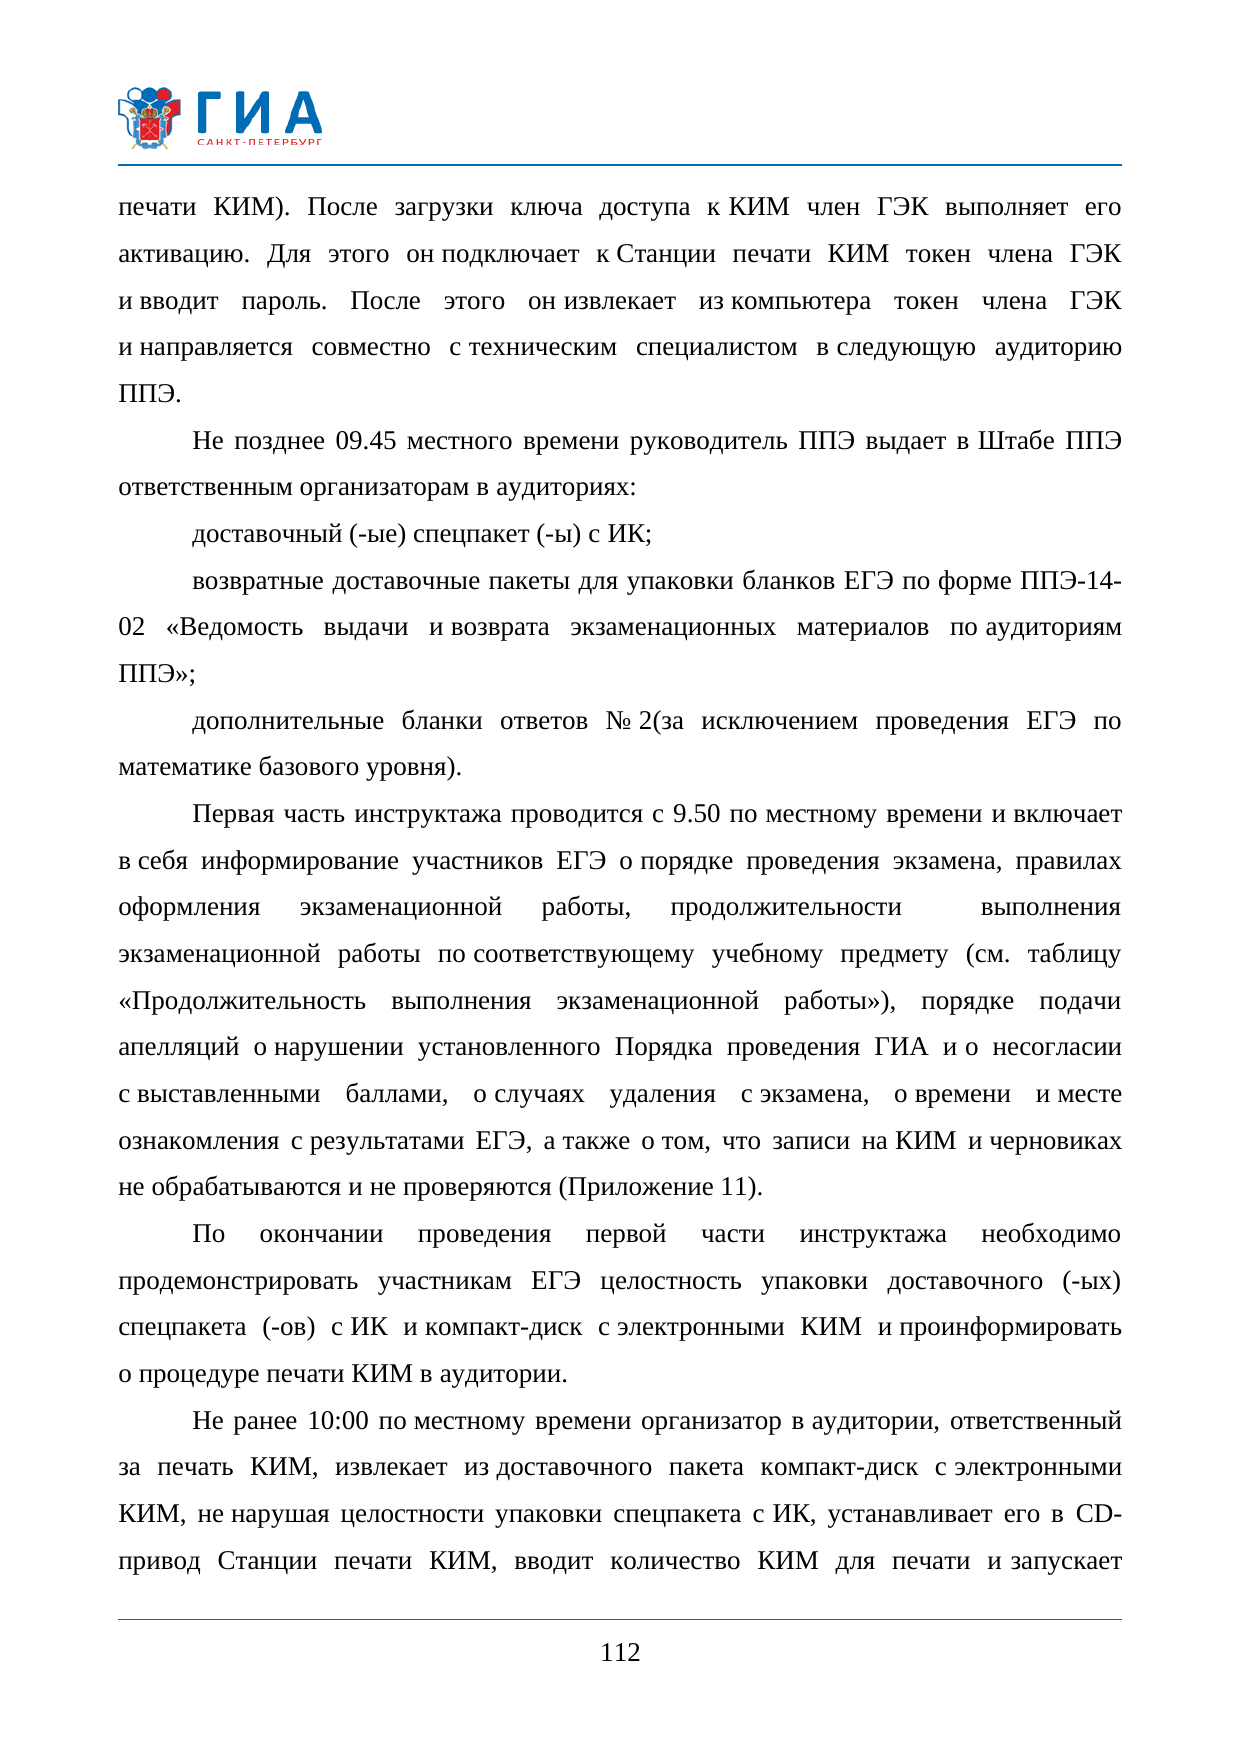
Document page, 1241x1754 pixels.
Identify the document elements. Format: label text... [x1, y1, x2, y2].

text Первая часть инструктажа проводится с 9.50 по местному времени и включает в себя информирование участников ЕГЭ о порядке проведения экзамена, правилах оформления экзаменационной работы, продолжительности выполнения экзаменационной работы по соответствующему учебному предмету (см. таблицу «Продолжительность выполнения экзаменационной работы»), порядке подачи апелляций о нарушении установленного Порядка проведения ГИА и о несогласии с выставленными баллами, о случаях удаления с экзамена, о времени и месте ознакомления с результатами ЕГЭ, а также о том, что записи на КИМ и черновиках не обрабатываются и не проверяются (Приложение 11). [118, 797, 1122, 1202]
text По окончании проведения первой части инструктажа необходимо продемонстрировать участникам ЕГЭ целостность упаковки доставочного (-ых) спецпакета (-ов) с ИК и компакт-диск с электронными КИМ и проинформировать о процедуре печати КИМ в аудитории. [118, 1217, 1122, 1388]
text доставочный (-ые) спецпакет (-ы) с ИК; [118, 517, 1122, 548]
text Не позднее 09.45 местного времени руководитель ППЭ выдает в Штабе ППЭ ответственным организаторам в аудиториях: [118, 424, 1122, 502]
picture [118, 73, 322, 163]
text возвратные доставочные пакеты для упаковки бланков ЕГЭ по форме ППЭ-14-02 «Ведомость выдачи и возврата экзаменационных материалов по аудиториям ППЭ»; [118, 564, 1122, 688]
text дополнительные бланки ответов № 2(за исключением проведения ЕГЭ по математике базового уровня). [118, 704, 1122, 782]
